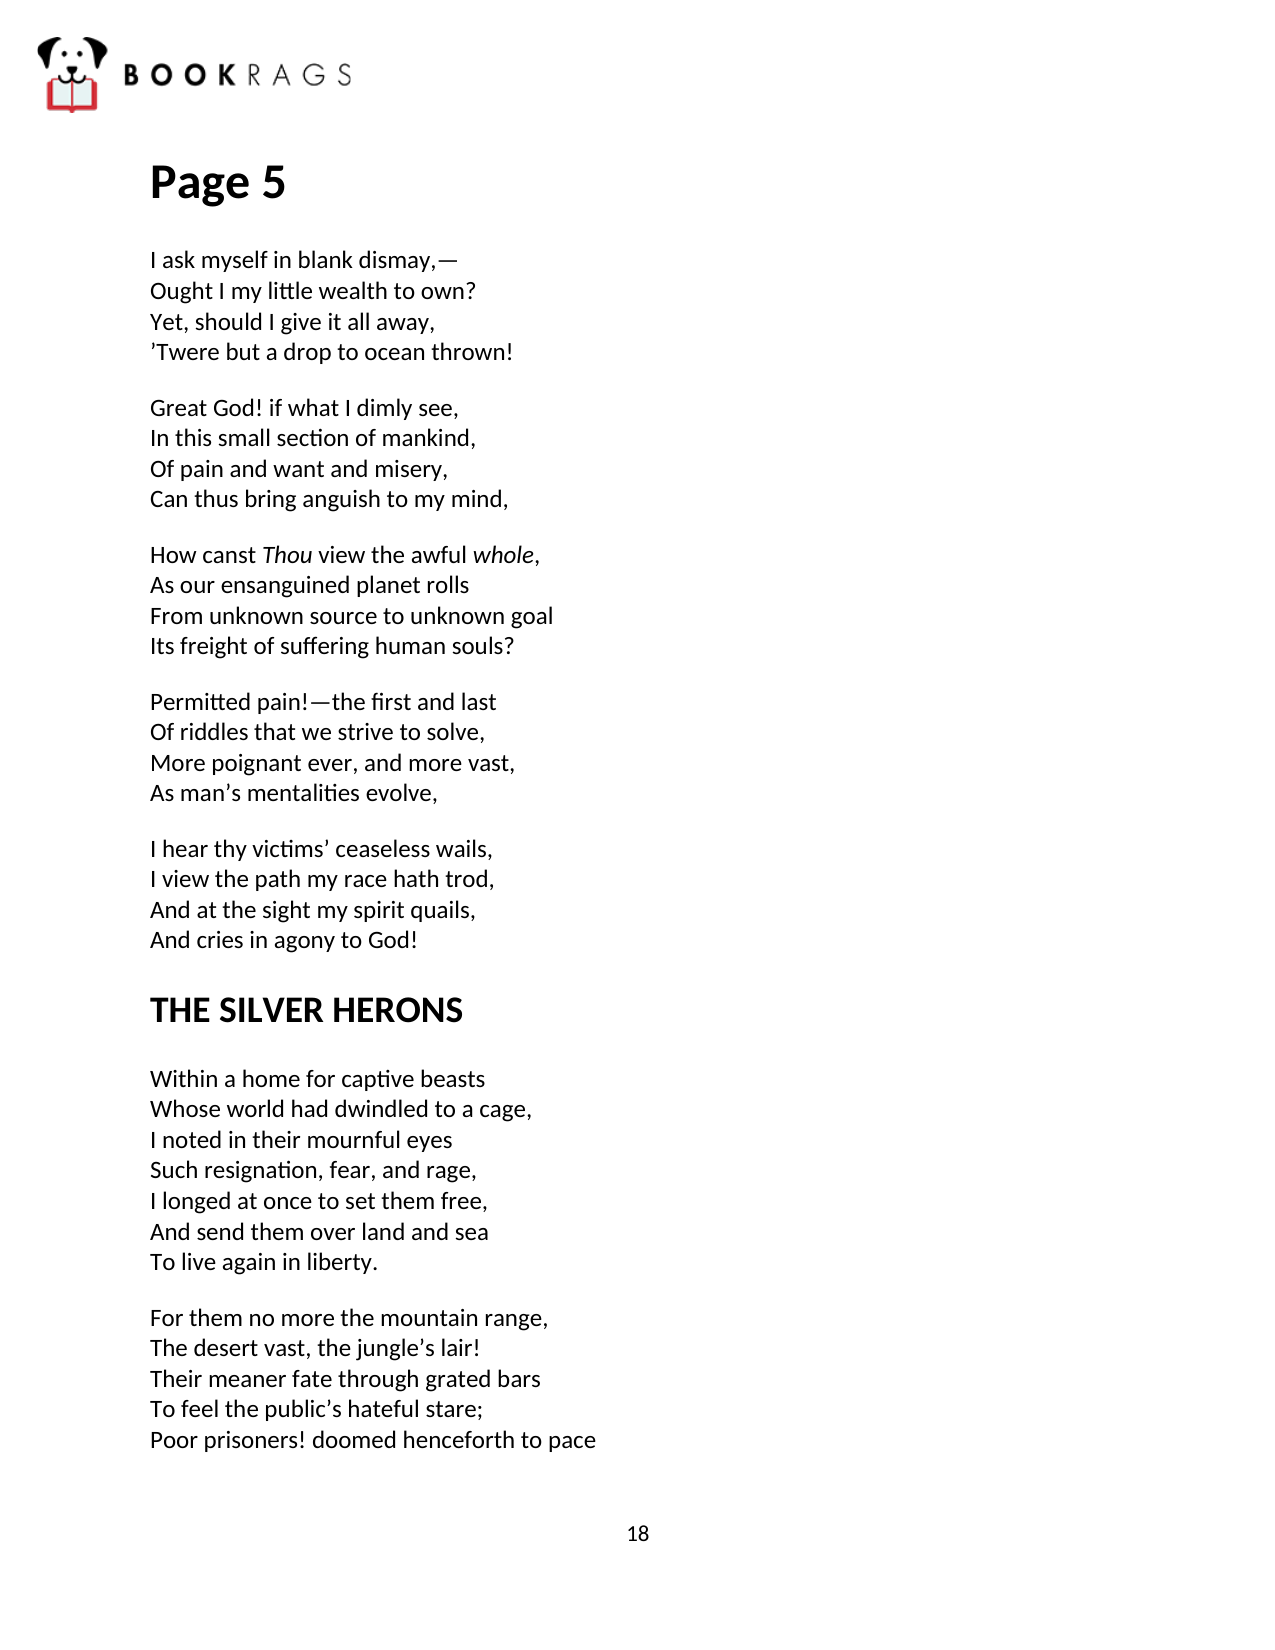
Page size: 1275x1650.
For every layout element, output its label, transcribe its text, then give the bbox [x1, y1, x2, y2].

text I ask myself in blank dismay,—­ Ought I my little wealth to own? Yet, should I give it all away, ’Twere but a drop to ocean thrown! [150, 244, 1125, 367]
picture [37, 37, 351, 113]
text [150, 1302, 1125, 1454]
text I hear thy victims’ ceaseless wails, I view the path my race hath trod, And at the sight my spirit quails, And cries in agony to God! [150, 833, 1125, 955]
text THE SILVER HERONS [150, 986, 1125, 1032]
text Permitted pain!—­the first and last Of riddles that we strive to solve, More poignant ever, and more vast, As man’s mentalities evolve, [150, 686, 1125, 808]
text How canst Thou view the awful whole, As our ensanguined planet rolls From unknown source to unknown goal Its freight of suffering human souls? [150, 539, 1125, 661]
text Page 5 [150, 150, 1125, 211]
text Within a home for captive beasts Whose world had dwindled to a cage, I noted in their mournful eyes Such resignation, fear, and rage, I longed at once to set them free, And send them over land and sea To live again in liberty. [150, 1063, 1125, 1277]
text Great God! if what I dimly see, In this small section of mankind, Of pain and want and misery, Can thus bring anguish to my mind, [150, 392, 1125, 514]
